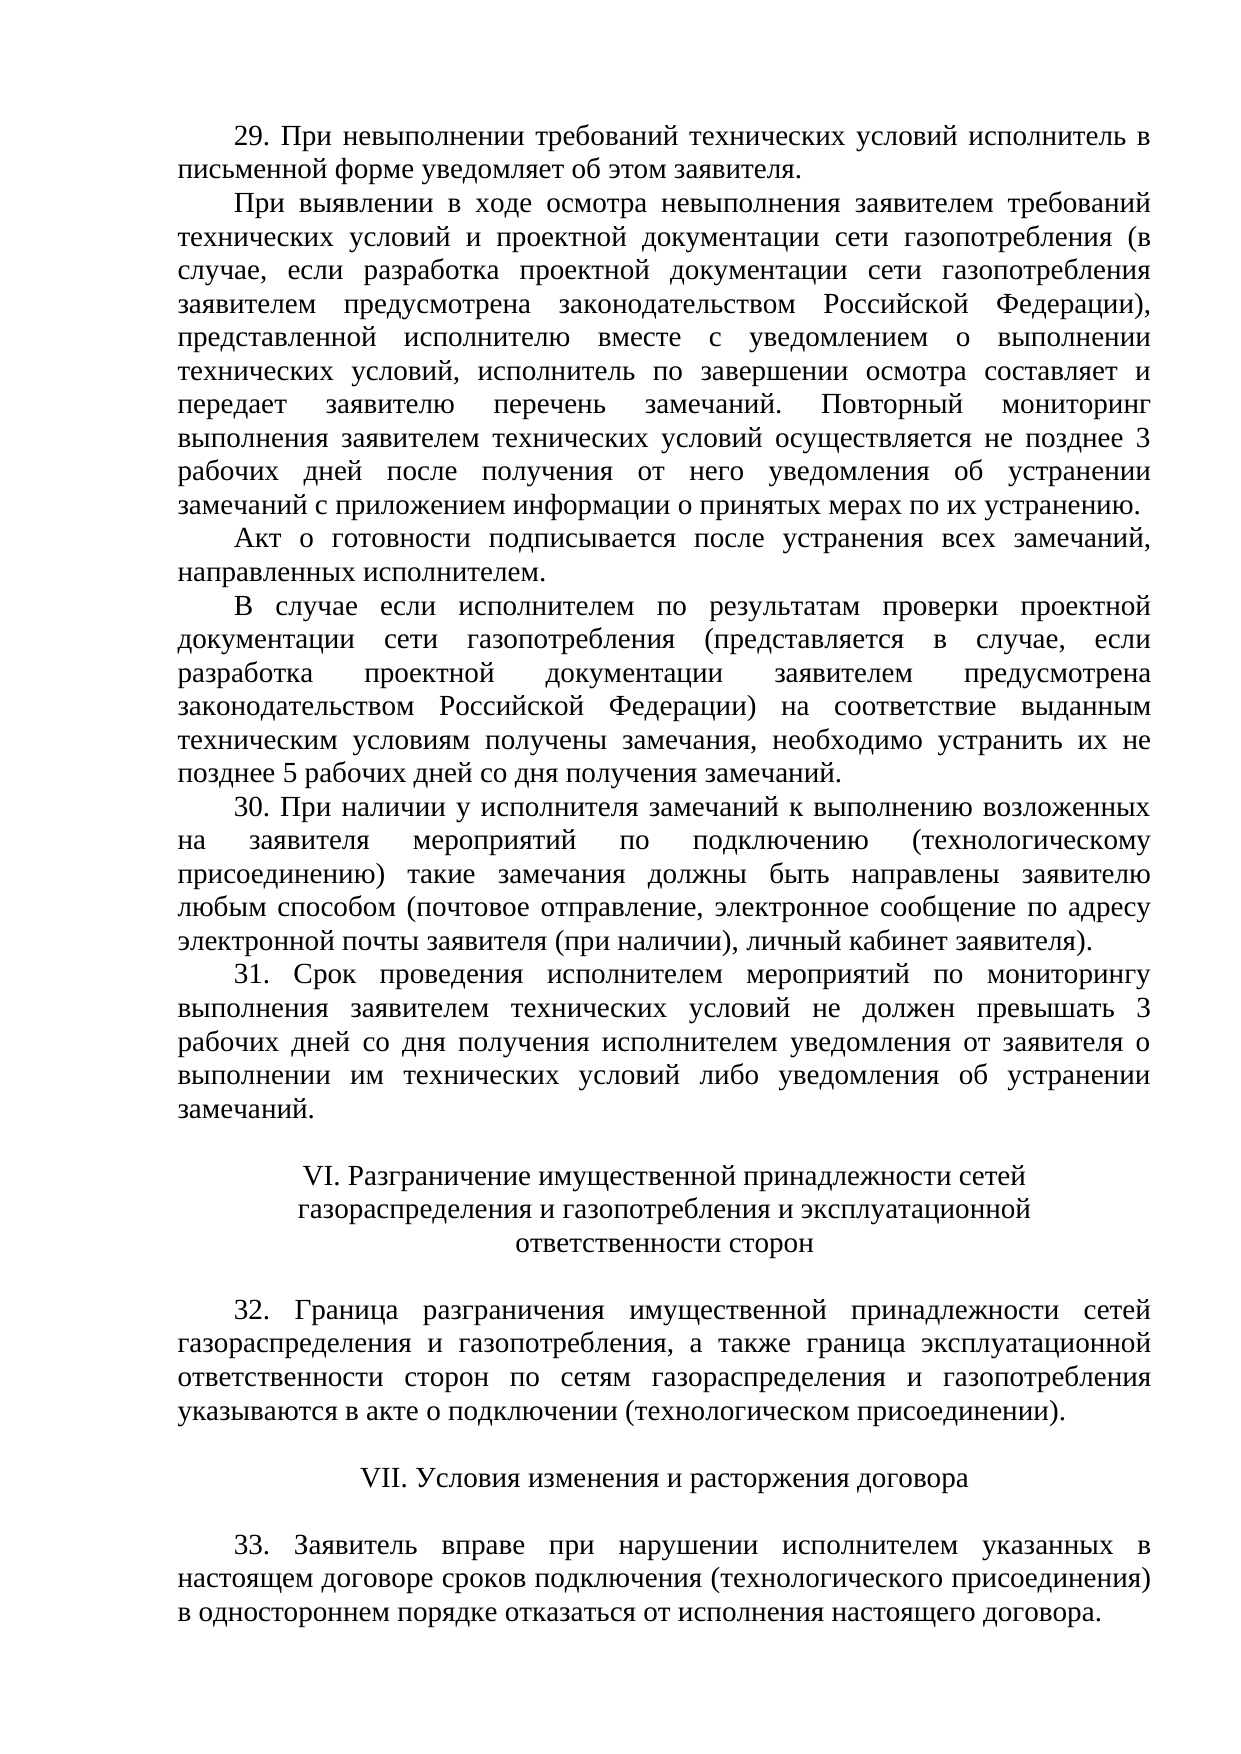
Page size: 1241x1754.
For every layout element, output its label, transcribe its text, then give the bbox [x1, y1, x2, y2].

text VI. Разграничение имущественной принадлежности сетей [177, 1158, 1152, 1191]
text При выявлении в ходе осмотра невыполнения заявителем требований технических условий и проектной документации сети газопотребления (в случае, если разработка проектной документации сети газопотребления заявителем предусмотрена законодательством Российской Федерации), представленной исполнителю вместе с уведомлением о выполнении технических условий, исполнитель по завершении осмотра составляет и передает заявителю перечень замечаний. Повторный мониторинг выполнения заявителем технических условий осуществляется не позднее 3 рабочих дней после получения от него уведомления об устранении замечаний с приложением информации о принятых мерах по их устранению. [177, 185, 1152, 521]
text 30. При наличии у исполнителя замечаний к выполнению возложенных на заявителя мероприятий по подключению (технологическому присоединению) такие замечания должны быть направлены заявителю любым способом (почтовое отправление, электронное сообщение по адресу электронной почты заявителя (при наличии), личный кабинет заявителя). [177, 789, 1152, 957]
text В случае если исполнителем по результатам проверки проектной документации сети газопотребления (представляется в случае, если разработка проектной документации заявителем предусмотрена законодательством Российской Федерации) на соответствие выданным техническим условиям получены замечания, необходимо устранить их не позднее 5 рабочих дней со дня получения замечаний. [177, 588, 1152, 789]
text 31. Срок проведения исполнителем мероприятий по мониторингу выполнения заявителем технических условий не должен превышать 3 рабочих дней со дня получения исполнителем уведомления от заявителя о выполнении им технических условий либо уведомления об устранении замечаний. [177, 957, 1152, 1124]
text 29. При невыполнении требований технических условий исполнитель в письменной форме уведомляет об этом заявителя. [177, 118, 1152, 185]
text Акт о готовности подписывается после устранения всех замечаний, направленных исполнителем. [177, 521, 1152, 588]
text 33. Заявитель вправе при нарушении исполнителем указанных в настоящем договоре сроков подключения (технологического присоединения) в одностороннем порядке отказаться от исполнения настоящего договора. [177, 1527, 1152, 1627]
text ответственности сторон [177, 1225, 1152, 1258]
text газораспределения и газопотребления и эксплуатационной [177, 1191, 1152, 1225]
text VII. Условия изменения и расторжения договора [177, 1460, 1152, 1493]
text 32. Граница разграничения имущественной принадлежности сетей газораспределения и газопотребления, а также граница эксплуатационной ответственности сторон по сетям газораспределения и газопотребления указываются в акте о подключении (технологическом присоединении). [177, 1292, 1152, 1426]
